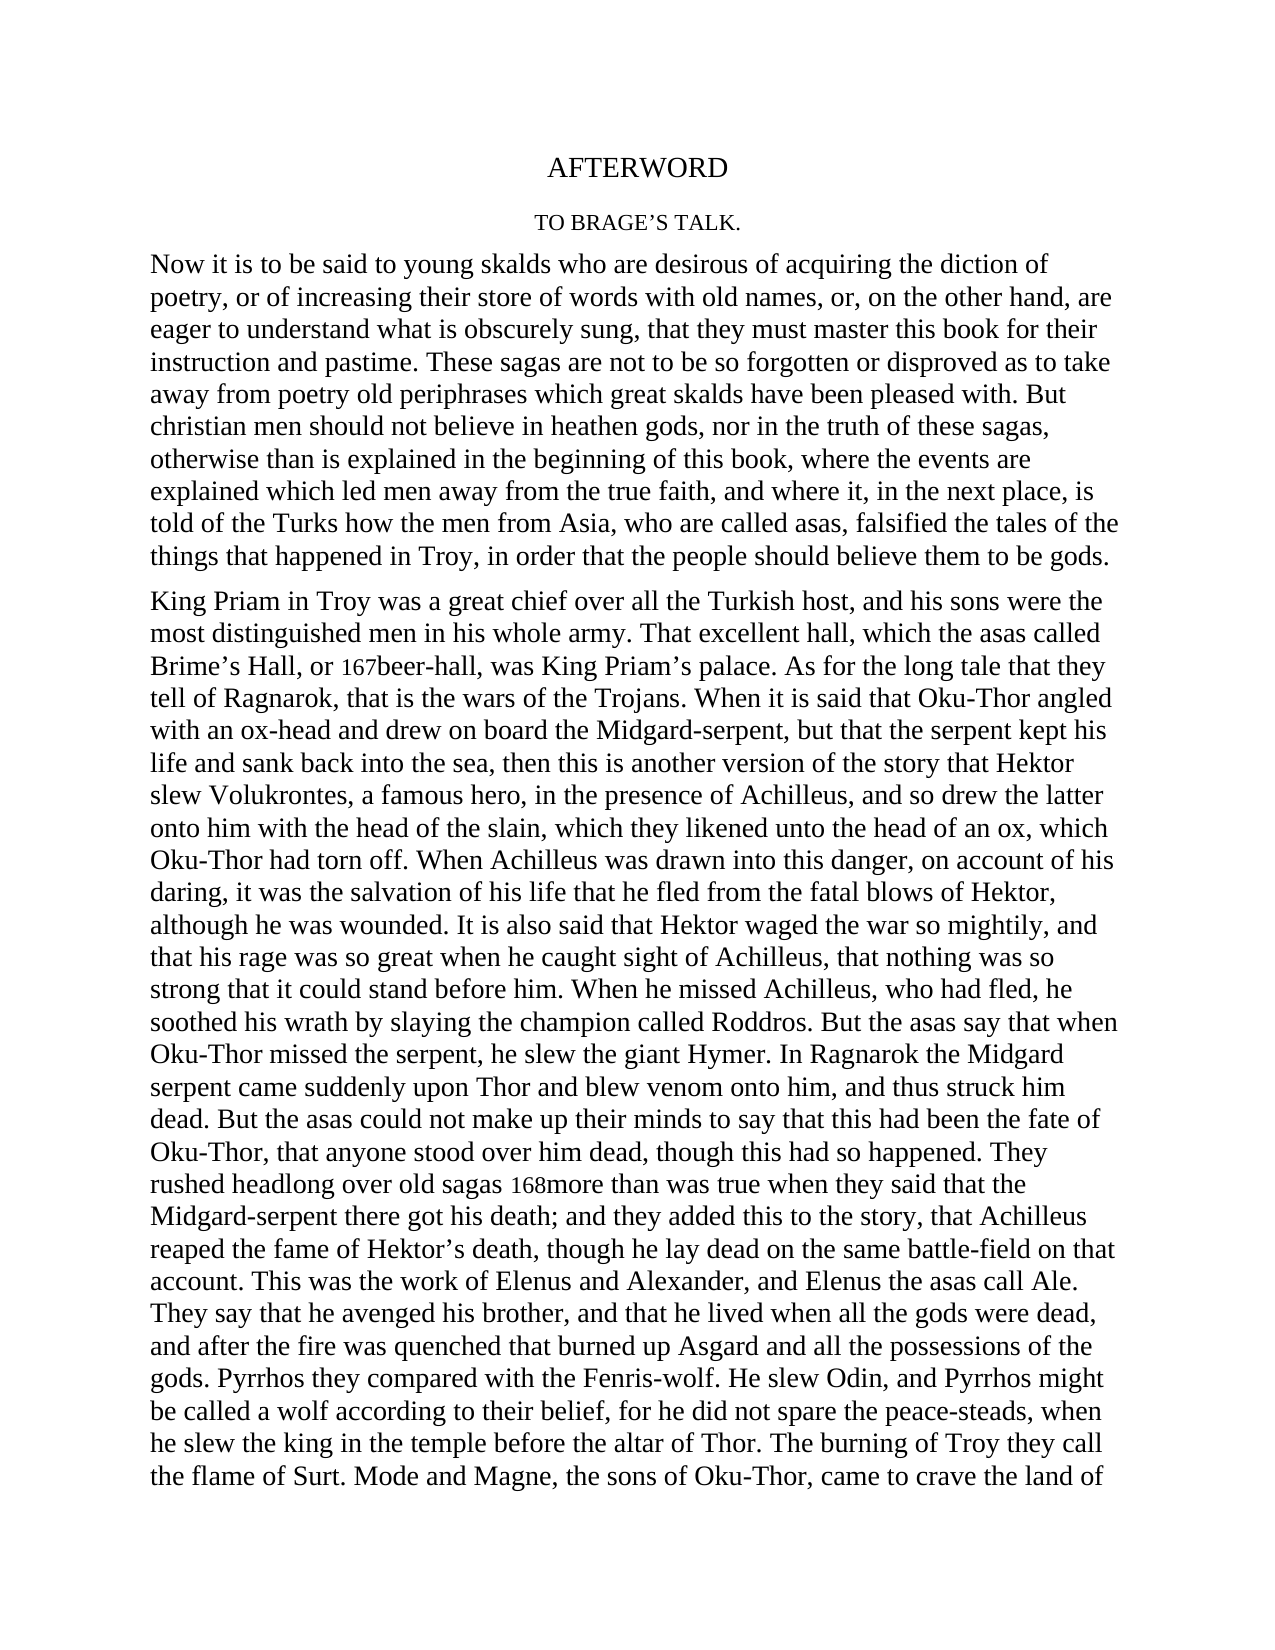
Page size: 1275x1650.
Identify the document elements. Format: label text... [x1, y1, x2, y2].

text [150, 584, 1125, 1491]
text AFTERWORD [150, 150, 1125, 183]
text TO BRAGE’S TALK. [150, 208, 1125, 235]
text Now it is to be said to young skalds who are desirous of acquiring the diction of poetry, or of increasing their store of words with old names, or, on the other hand, are eager to understand what is obscurely sung, that they must master this book for their instruction and pastime. These sagas are not to be so forgotten or disproved as to take away from poetry old periphrases which great skalds have been pleased with. But christian men should not believe in heathen gods, nor in the truth of these sagas, otherwise than is explained in the beginning of this book, where the events are explained which led men away from the true faith, and where it, in the next place, is told of the Turks how the men from Asia, who are called asas, falsified the tales of the things that happened in Troy, in order that the people should believe them to be gods. [150, 247, 1125, 571]
